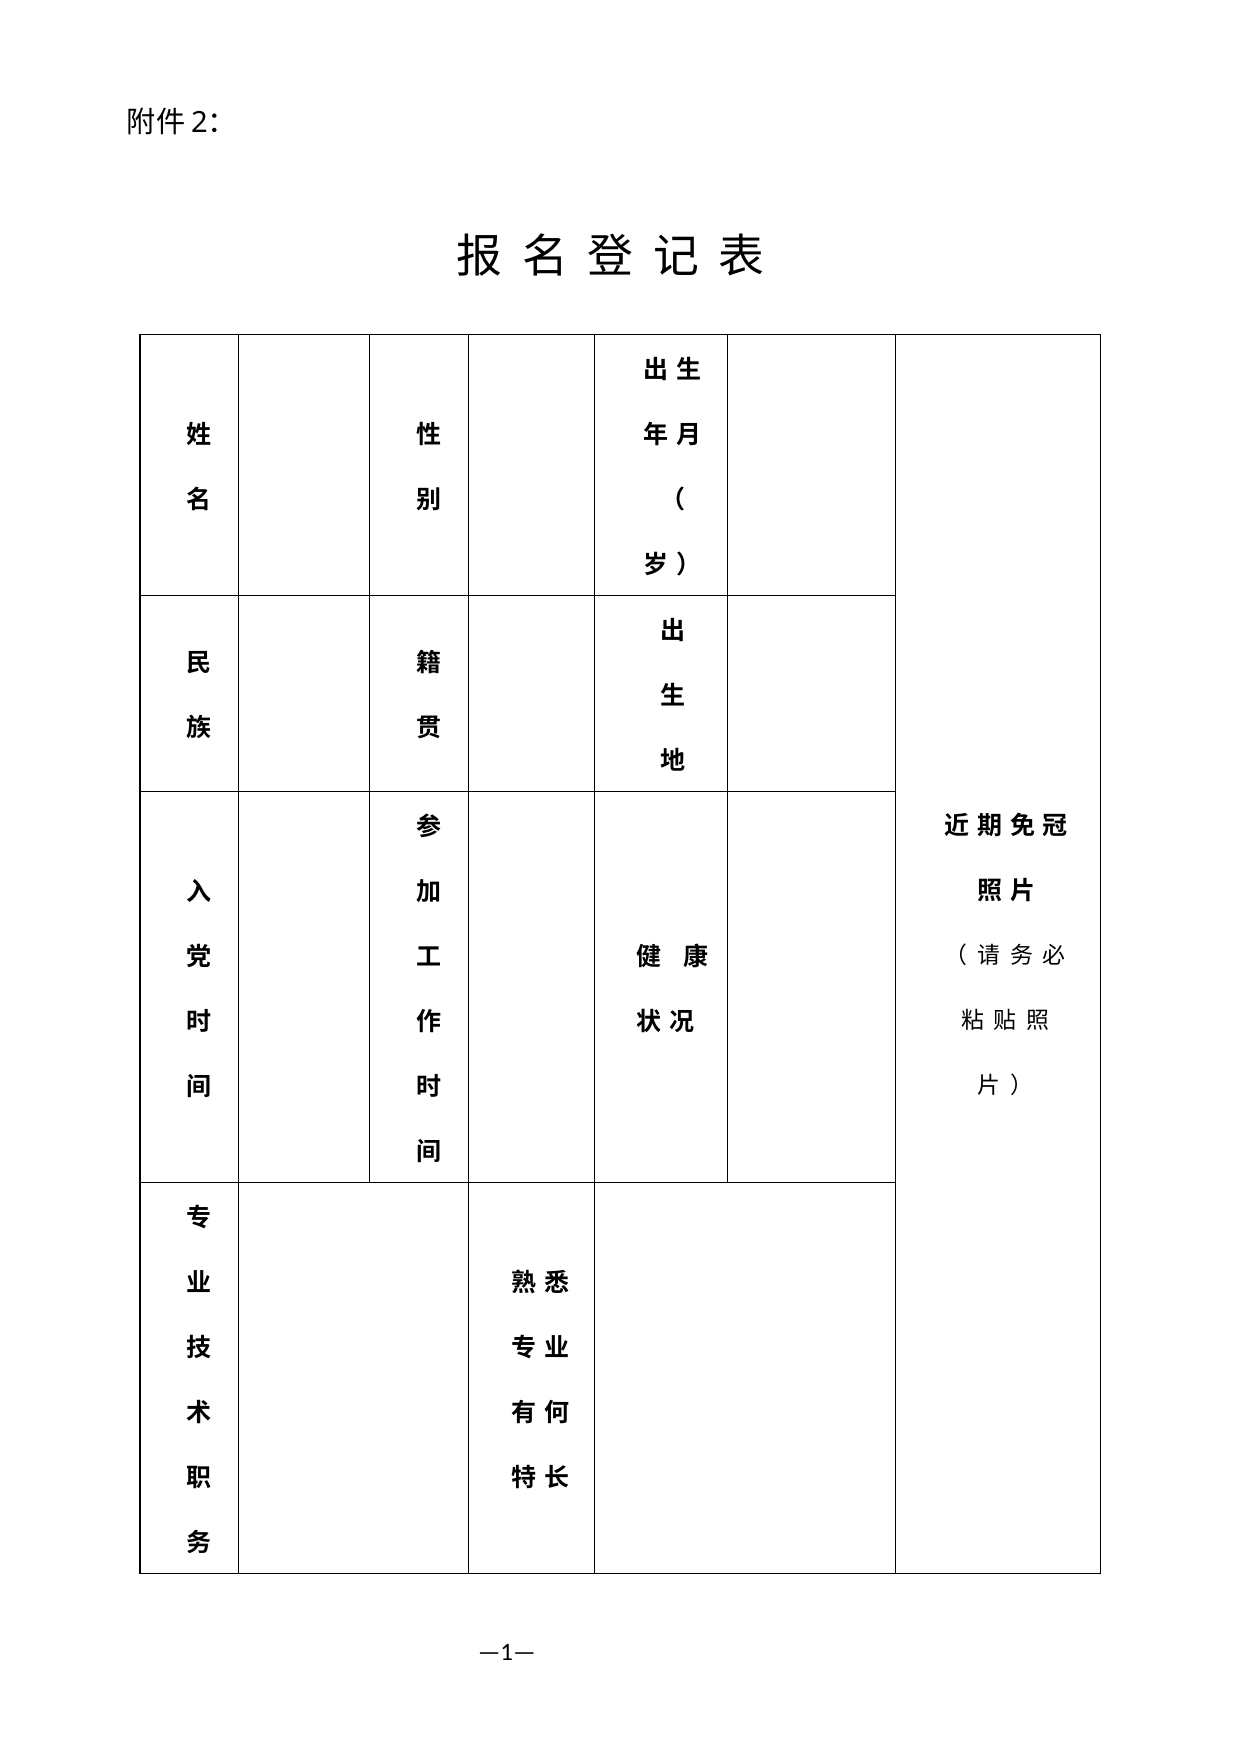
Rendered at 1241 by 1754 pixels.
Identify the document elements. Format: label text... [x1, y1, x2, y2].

table_cell [728, 596, 895, 791]
table_header 近期免冠照片 （请务必粘贴照片） [896, 335, 1100, 1573]
table_cell 出 生 地 [595, 596, 727, 791]
table_cell 籍 贯 [370, 596, 468, 791]
table_cell 熟悉专业有何特长 [469, 1183, 594, 1573]
table_header [469, 335, 594, 595]
table_header 性 别 [370, 335, 468, 595]
table_header [728, 335, 895, 595]
text 报名登记表 [178, 204, 1062, 301]
table_cell [728, 792, 895, 1182]
table_cell [469, 792, 594, 1182]
table_cell 民 族 [141, 596, 238, 791]
table_cell 健康状况 [595, 792, 727, 1182]
table_cell 专业技术职务 [141, 1183, 238, 1573]
table_cell 入 党时 间 [141, 792, 238, 1182]
table_cell 参加工 作时间 [370, 792, 468, 1182]
table_cell [239, 596, 369, 791]
table_cell [239, 1183, 468, 1573]
table_cell [595, 1183, 895, 1573]
table_cell [469, 596, 594, 791]
table_header 出生年月 （ 岁） [595, 335, 727, 595]
table_header 姓 名 [141, 335, 238, 595]
table_header [239, 335, 369, 595]
table_cell [239, 792, 369, 1182]
